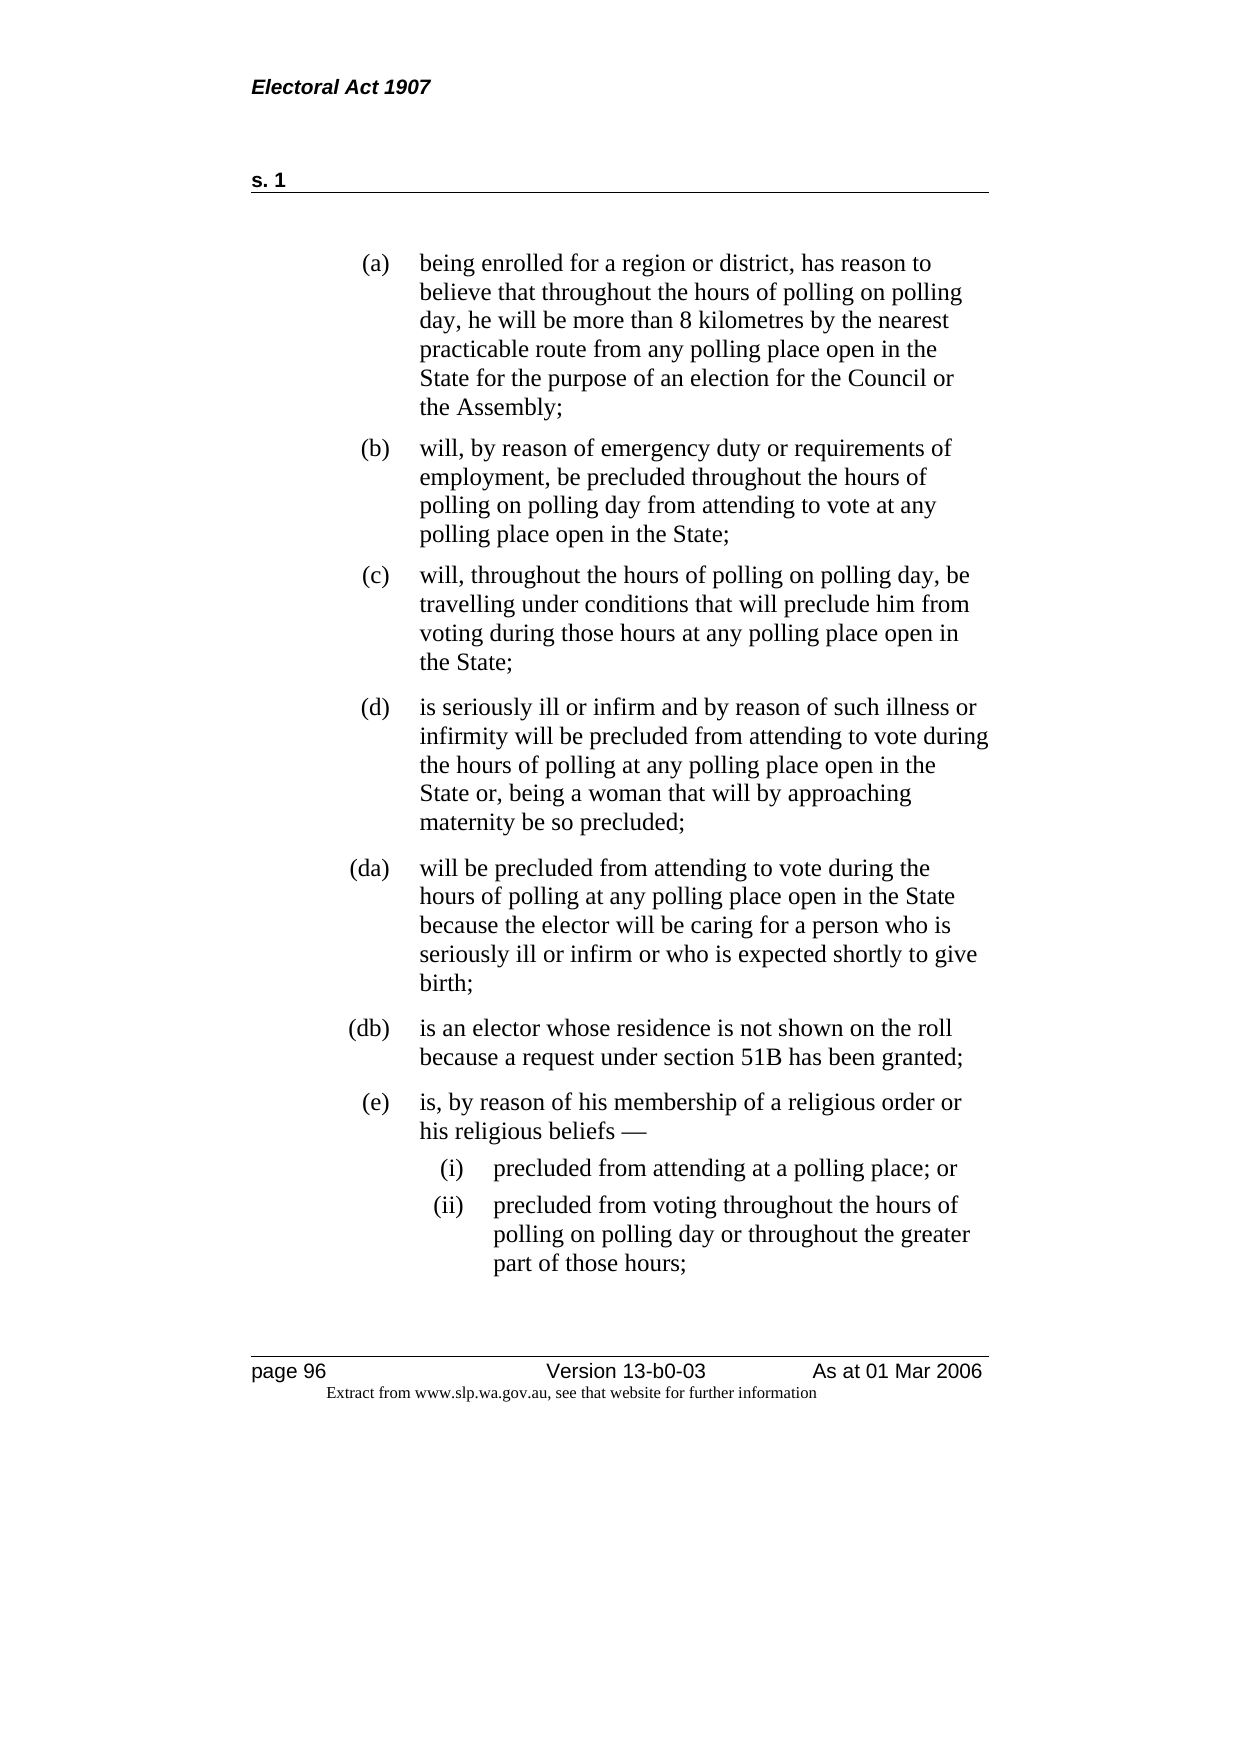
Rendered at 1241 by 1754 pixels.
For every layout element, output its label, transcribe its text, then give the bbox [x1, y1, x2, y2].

text (c) will, throughout the hours of polling on polling day, be travelling under conditions that will preclude him from voting during those hours at any polling place open in the State; [251, 561, 989, 676]
text (db) is an elector whose residence is not shown on the roll because a request under section 51B has been granted; [251, 1013, 989, 1071]
text (e) is, by reason of his membership of a religious order or his religious beliefs — [251, 1087, 989, 1145]
text (da) will be precluded from attending to vote during the hours of polling at any polling place open in the State because the elector will be caring for a person who is seriously ill or infirm or who is expected shortly to give birth; [251, 853, 989, 996]
text (a) being enrolled for a region or district, has reason to believe that throughout the hours of polling on polling day, he will be more than 8 kilometres by the nearest practicable route from any polling place open in the State for the purpose of an election for the Council or the Assembly; [251, 248, 989, 421]
text (d) is seriously ill or infirm and by reason of such illness or infirmity will be precluded from attending to vote during the hours of polling at any polling place open in the State or, being a woman that will by approaching maternity be so precluded; [251, 692, 989, 836]
text (ii) precluded from voting throughout the hours of polling on polling day or throughout the greater part of those hours; [251, 1190, 989, 1276]
text (b) will, by reason of emergency duty or requirements of employment, be precluded throughout the hours of polling on polling day from attending to vote at any polling place open in the State; [251, 433, 989, 548]
text (i) precluded from attending at a polling place; or [251, 1153, 989, 1182]
